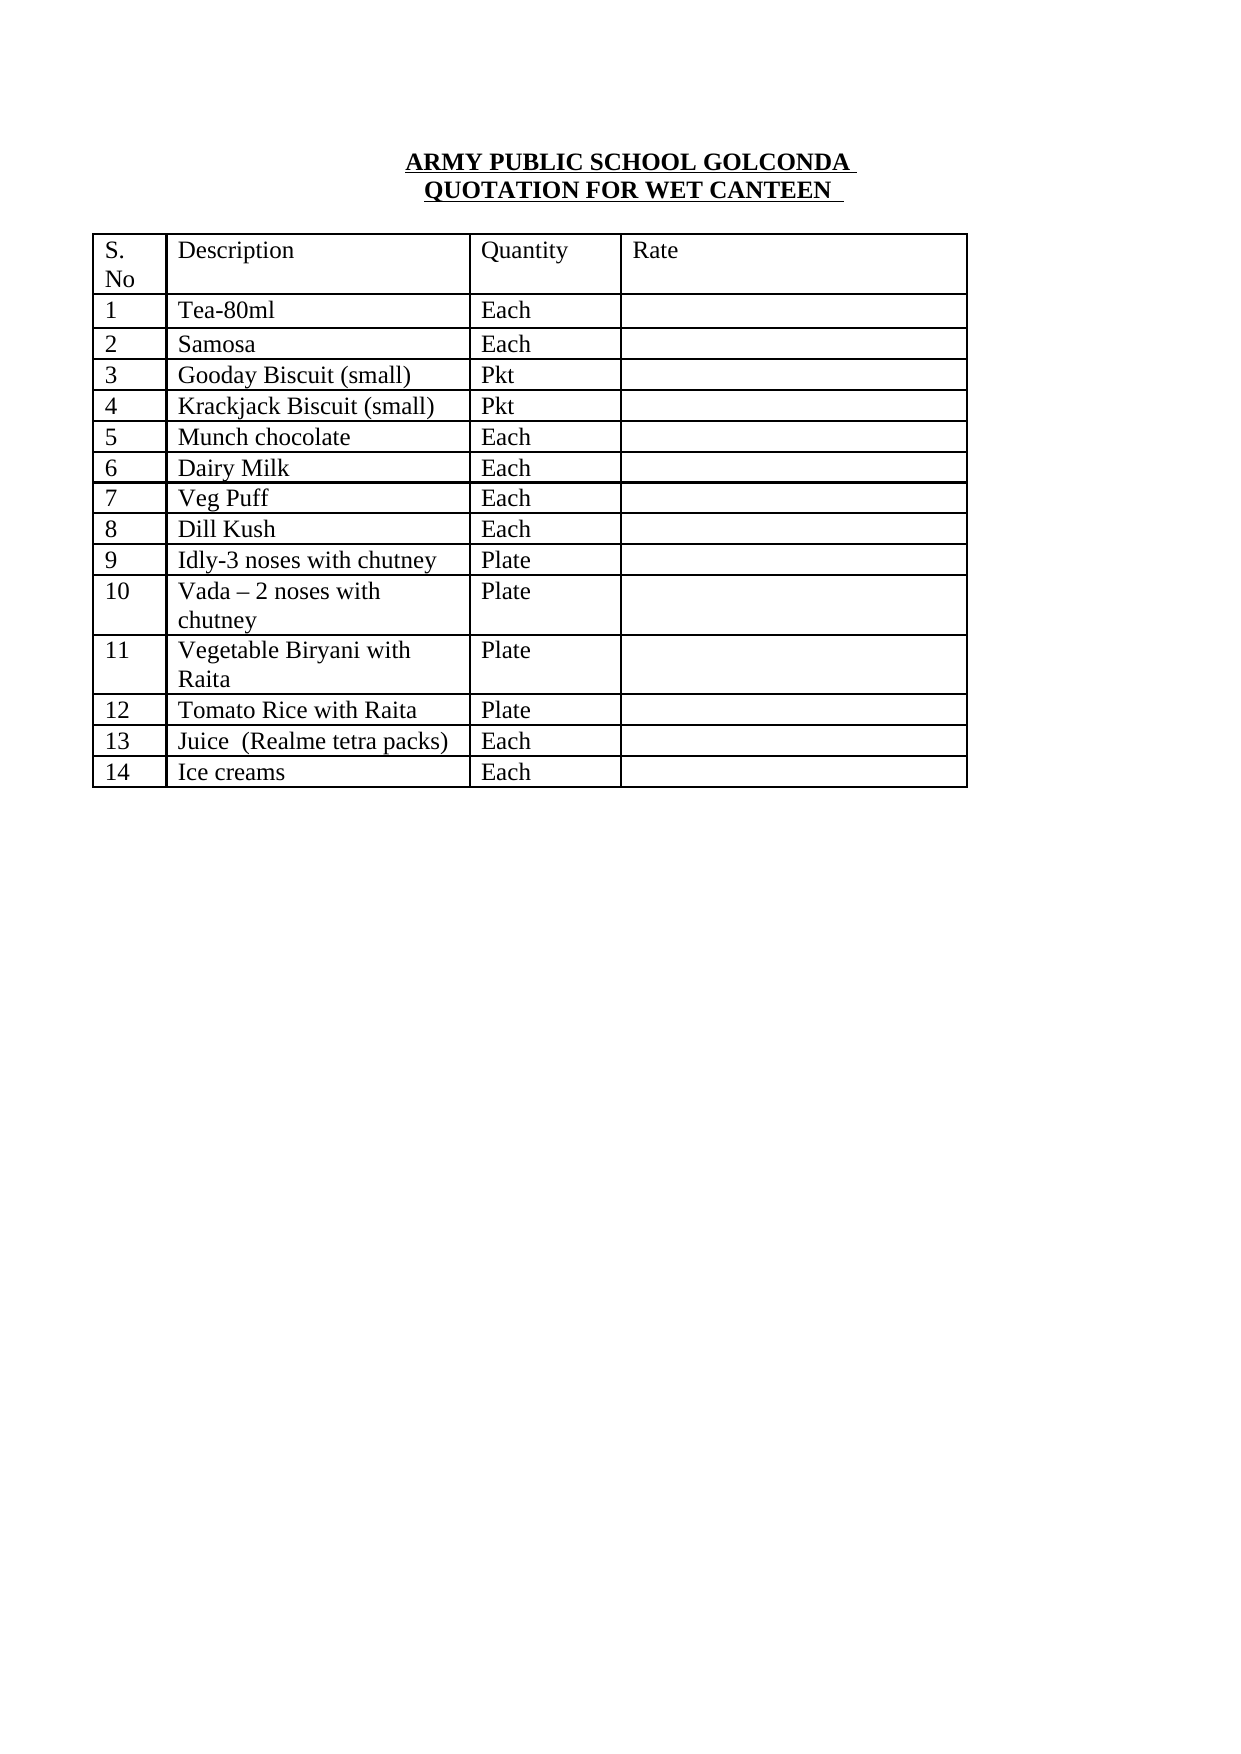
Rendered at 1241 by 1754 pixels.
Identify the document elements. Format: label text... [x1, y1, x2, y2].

table_cell 6 [94, 453, 165, 481]
table_cell 3 [94, 360, 165, 389]
table_cell Dill Kush [168, 514, 469, 543]
table_cell Pkt [471, 391, 620, 420]
table_cell 14 [94, 757, 165, 786]
table_cell [622, 636, 966, 693]
table_cell Plate [471, 545, 620, 574]
table_cell 12 [94, 695, 165, 724]
table_cell Each [471, 726, 620, 755]
text ARMY PUBLIC SCHOOL GOLCONDA [103, 147, 1152, 176]
table_cell Each [471, 295, 620, 327]
table_cell [622, 453, 966, 481]
table_cell 8 [94, 514, 165, 543]
table_cell Munch chocolate [168, 422, 469, 451]
table_header Quantity [471, 235, 620, 293]
table_cell [622, 757, 966, 786]
table_cell Krackjack Biscuit (small) [168, 391, 469, 420]
table_cell Gooday Biscuit (small) [168, 360, 469, 389]
table_header S.No [94, 235, 165, 293]
table_cell 13 [94, 726, 165, 755]
table_cell 11 [94, 636, 165, 693]
table_cell 7 [94, 484, 165, 512]
table_cell [622, 545, 966, 574]
table_cell Each [471, 757, 620, 786]
table_cell Plate [471, 636, 620, 693]
table_cell Idly-3 noses with chutney [168, 545, 469, 574]
table_cell [622, 360, 966, 389]
table_cell Tea-80ml [168, 295, 469, 327]
table_cell [622, 329, 966, 358]
table_cell Plate [471, 576, 620, 633]
table_cell [622, 422, 966, 451]
table_cell [622, 295, 966, 327]
table_cell Veg Puff [168, 484, 469, 512]
table_cell [622, 695, 966, 724]
table_cell [622, 576, 966, 633]
table_header Description [168, 235, 469, 293]
table_cell 4 [94, 391, 165, 420]
table_cell Vegetable Biryani with Raita [168, 636, 469, 693]
table_cell 5 [94, 422, 165, 451]
table_cell Dairy Milk [168, 453, 469, 481]
table_cell Each [471, 514, 620, 543]
table_cell [622, 514, 966, 543]
table_cell [622, 484, 966, 512]
text QUOTATION FOR WET CANTEEN [103, 176, 1152, 204]
table_cell Each [471, 484, 620, 512]
table_cell [622, 726, 966, 755]
table_cell 1 [94, 295, 165, 327]
table_cell 2 [94, 329, 165, 358]
table_cell Each [471, 329, 620, 358]
table_cell 10 [94, 576, 165, 633]
table_cell 9 [94, 545, 165, 574]
table_cell Tomato Rice with Raita [168, 695, 469, 724]
table_cell Pkt [471, 360, 620, 389]
table_cell Vada – 2 noses with chutney [168, 576, 469, 633]
table_cell Each [471, 422, 620, 451]
table_cell Each [471, 453, 620, 481]
table_cell Juice (Realme tetra packs) [168, 726, 469, 755]
table_cell Ice creams [168, 757, 469, 786]
table_cell Plate [471, 695, 620, 724]
table_header Rate [622, 235, 966, 293]
table_cell Samosa [168, 329, 469, 358]
table_cell [622, 391, 966, 420]
